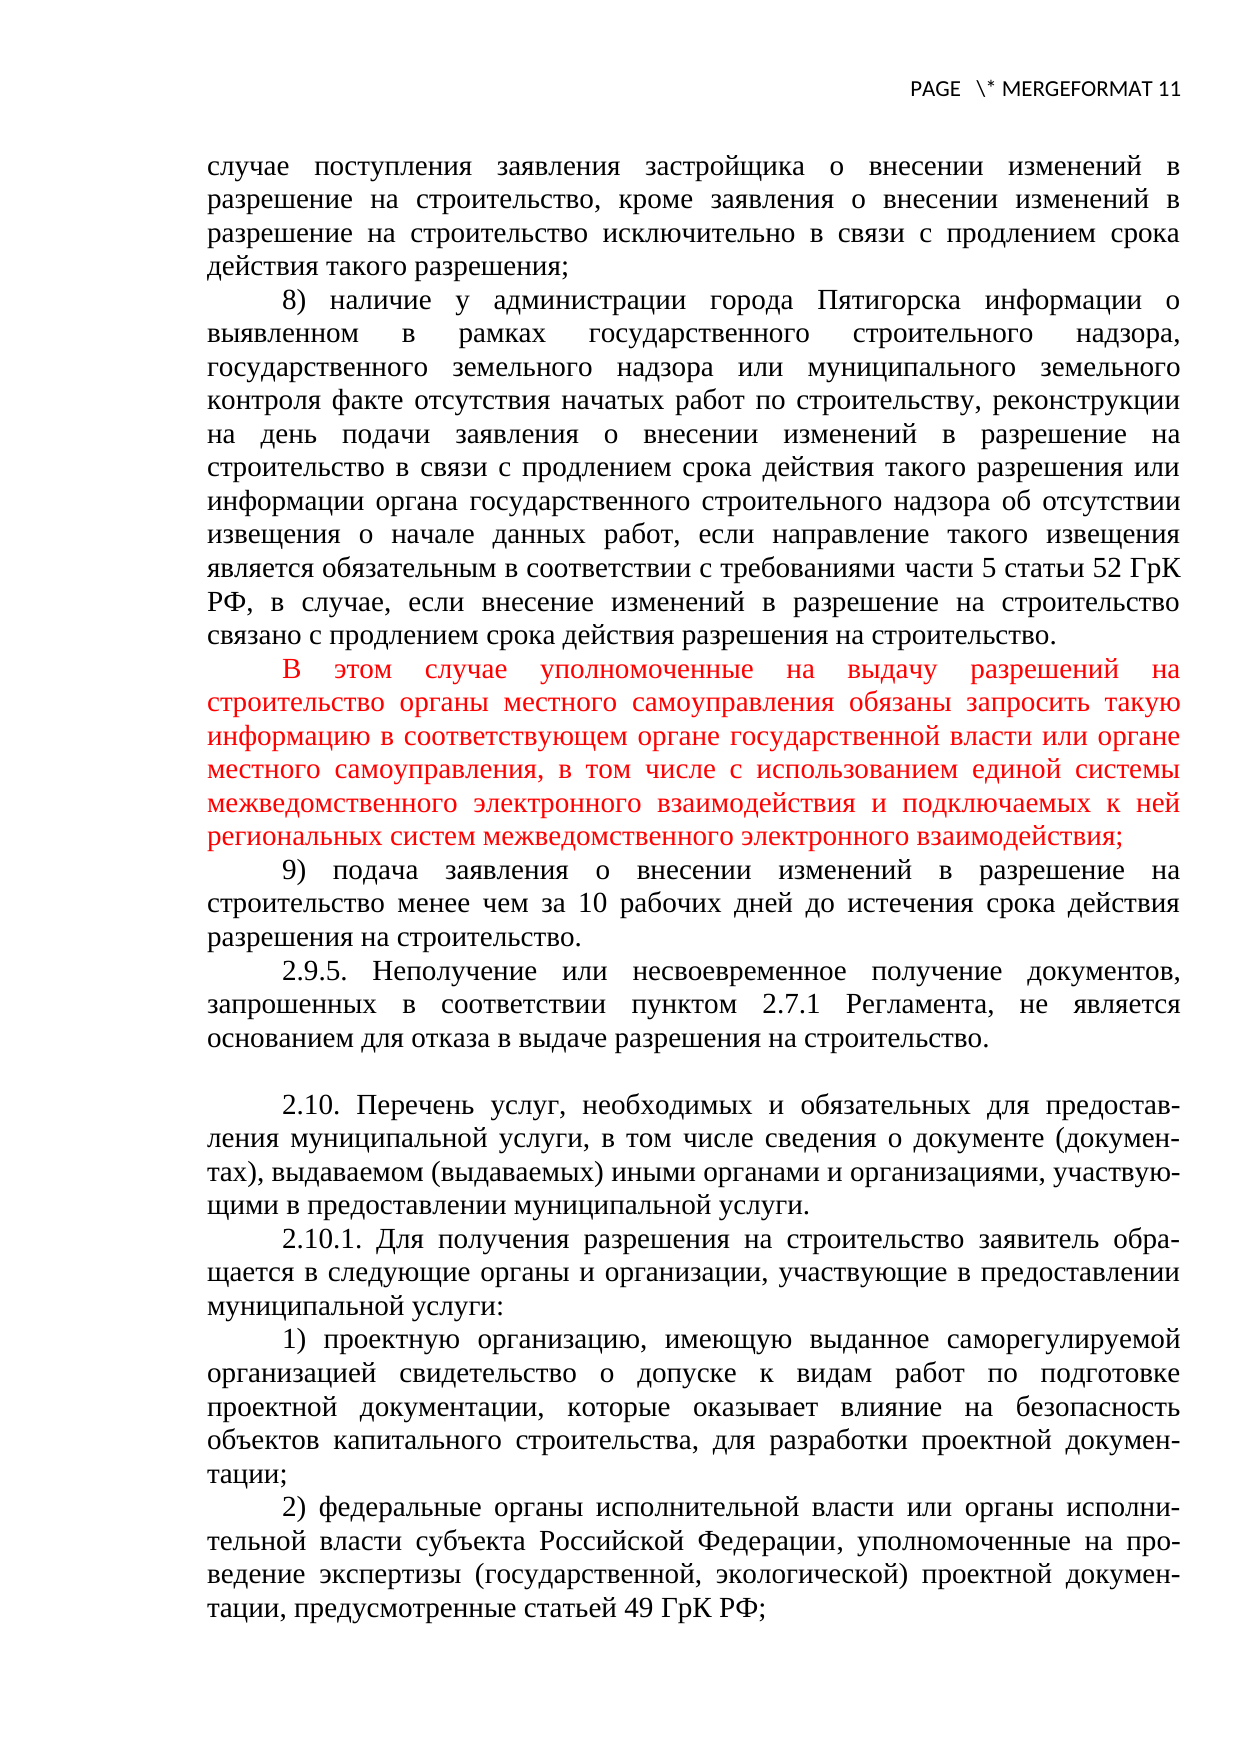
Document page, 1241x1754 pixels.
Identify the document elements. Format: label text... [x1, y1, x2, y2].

list 2.9.5. Неполучение или несвоевременное получение документов, запрошенных в соответствии пунктом 2.7.1 Регламента, не является основанием для отказа в выдаче разрешения на строительство. [207, 953, 1181, 1053]
text 2) федеральные органы исполнительной власти или органы исполни-тельной власти субъекта Российской Федерации, уполномоченные на про-ведение экспертизы (государственной, экологической) проектной докумен-тации, предусмотренные статьей 49 ГрК РФ; [207, 1523, 1181, 1623]
text 9) подача заявления о внесении изменений в разрешение на строительство менее чем за 10 рабочих дней до истечения срока действия разрешения на строительство. [207, 852, 1181, 953]
text 2.10.1. Для получения разрешения на строительство заявитель обра-щается в следующие органы и организации, участвующие в предоставлении муниципальной услуги: [207, 1221, 1181, 1322]
text 8) наличие у администрации города Пятигорска информации о выявленном в рамках государственного строительного надзора, государственного земельного надзора или муниципального земельного контроля факте отсутствия начатых работ по строительству, реконструкции на день подачи заявления о внесении изменений в разрешение на строительство в связи с продлением срока действия такого разрешения или информации органа государственного строительного надзора об отсутствии извещения о начале данных работ, если направление такого извещения является обязательным в соответствии с требованиями части 5 статьи 52 ГрК РФ, в случае, если внесение изменений в разрешение на строительство связано с продлением срока действия разрешения на строительство. [207, 282, 1181, 651]
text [207, 148, 1181, 282]
text В этом случае уполномоченные на выдачу разрешений на строительство органы местного самоуправления обязаны запросить такую информацию в соответствующем органе государственной власти или органе местного самоуправления, в том числе с использованием единой системы межведомственного электронного взаимодействия и подключаемых к ней региональных систем межведомственного электронного взаимодействия; [207, 651, 1181, 852]
list 2.10. Перечень услуг, необходимых и обязательных для предостав-ления муниципальной услуги, в том числе сведения о документе (докумен-тах), выдаваемом (выдаваемых) иными органами и организациями, участвую-щими в предоставлении муниципальной услуги. [207, 1087, 1181, 1221]
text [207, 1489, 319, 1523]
text 1) проектную организацию, имеющую выданное саморегулируемой организацией свидетельство о допуске к видам работ по подготовке проектной документации, которые оказывает влияние на безопасность объектов капитального строительства, для разработки проектной докумен-тации; [207, 1322, 1181, 1489]
